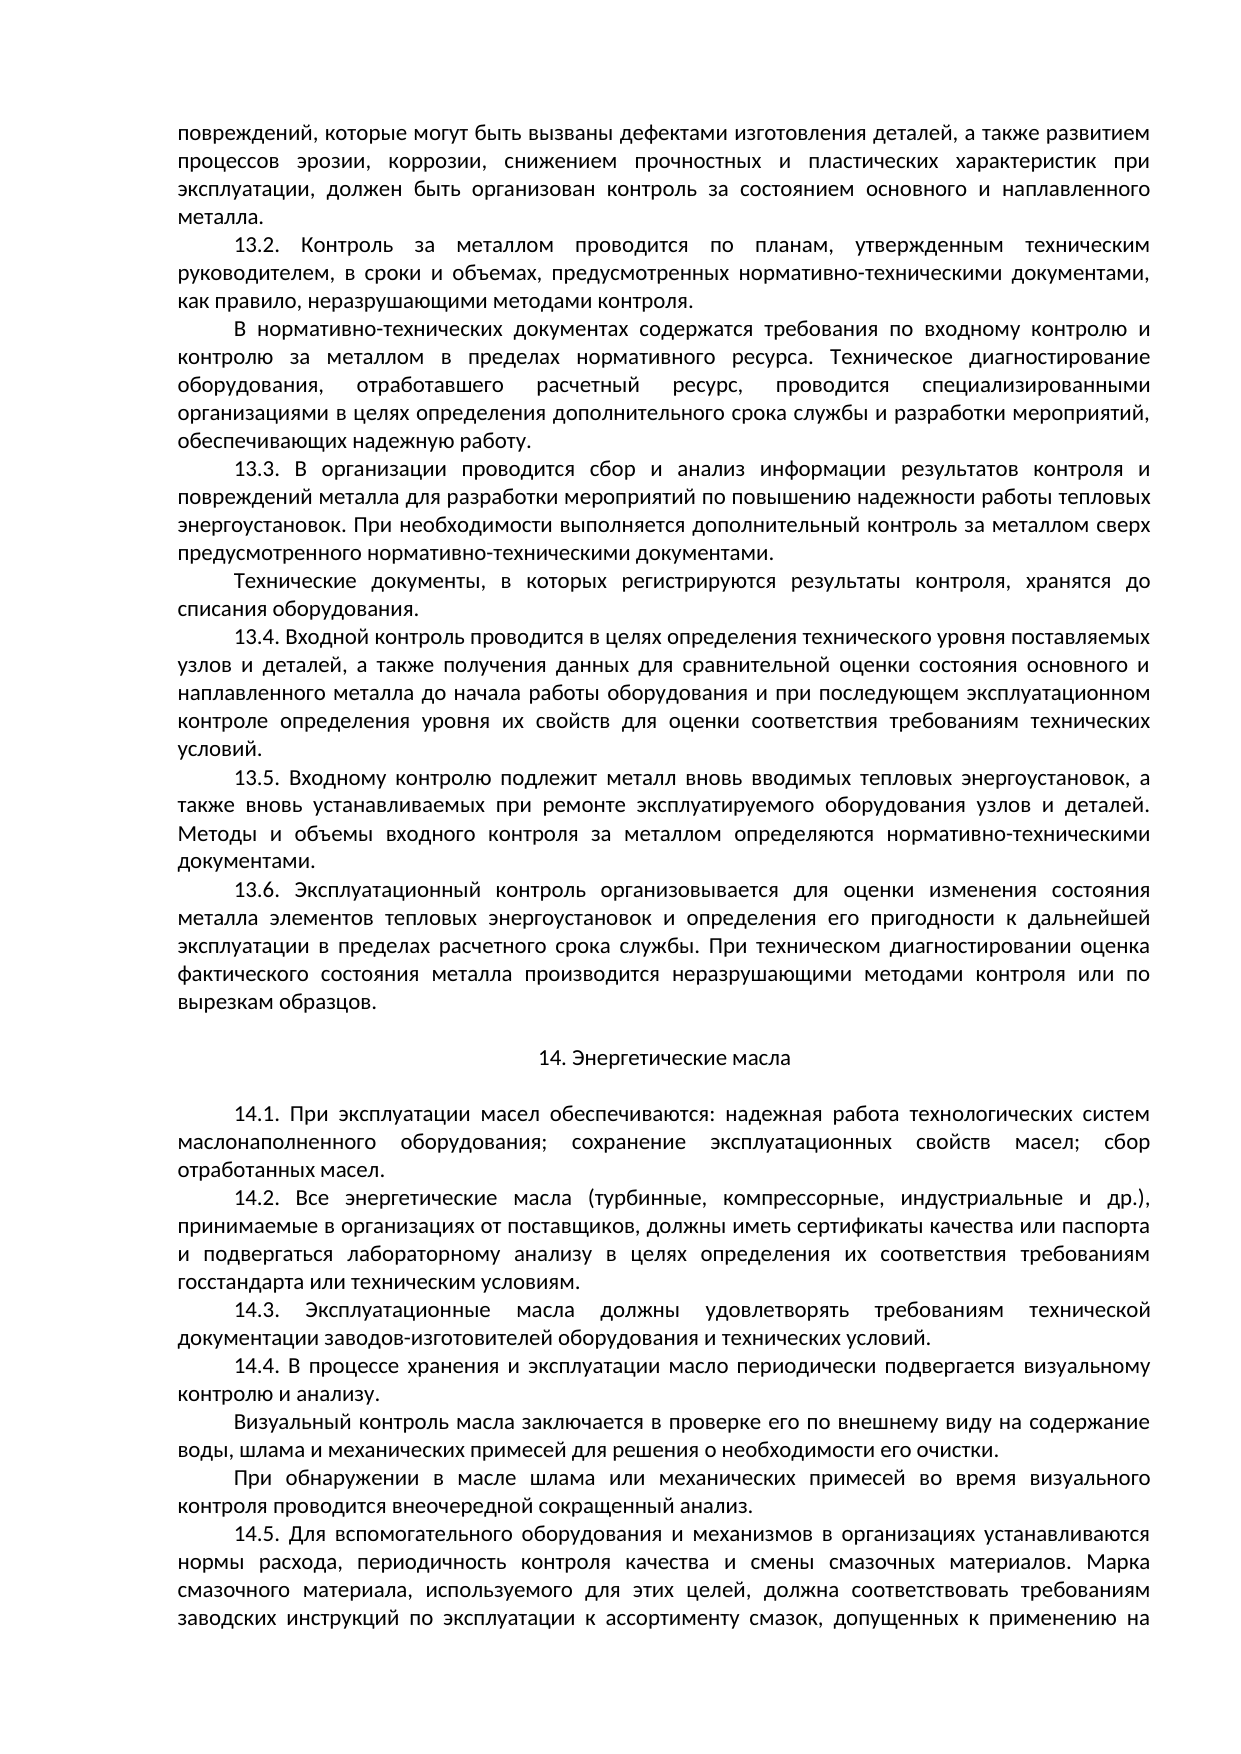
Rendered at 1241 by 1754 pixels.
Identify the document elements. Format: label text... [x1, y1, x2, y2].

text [177, 1519, 1152, 1631]
text 14.4. В процессе хранения и эксплуатации масло периодически подвергается визуальному контролю и анализу. [177, 1351, 1152, 1407]
text 13.6. Эксплуатационный контроль организовывается для оценки изменения состояния металла элементов тепловых энергоустановок и определения его пригодности к дальнейшей эксплуатации в пределах расчетного срока службы. При техническом диагностировании оценка фактического состояния металла производится неразрушающими методами контроля или по вырезкам образцов. [177, 875, 1152, 1015]
text 14. Энергетические масла [177, 1043, 1152, 1071]
text 14.2. Все энергетические масла (турбинные, компрессорные, индустриальные и др.), принимаемые в организациях от поставщиков, должны иметь сертификаты качества или паспорта и подвергаться лабораторному анализу в целях определения их соответствия требованиям госстандарта или техническим условиям. [177, 1183, 1152, 1295]
text При обнаружении в масле шлама или механических примесей во время визуального контроля проводится внеочередной сокращенный анализ. [177, 1463, 1152, 1519]
text Визуальный контроль масла заключается в проверке его по внешнему виду на содержание воды, шлама и механических примесей для решения о необходимости его очистки. [177, 1407, 1152, 1463]
text 13.3. В организации проводится сбор и анализ информации результатов контроля и повреждений металла для разработки мероприятий по повышению надежности работы тепловых энергоустановок. При необходимости выполняется дополнительный контроль за металлом сверх предусмотренного нормативно-техническими документами. [177, 454, 1152, 566]
text Технические документы, в которых регистрируются результаты контроля, хранятся до списания оборудования. [177, 566, 1152, 622]
text 14.1. При эксплуатации масел обеспечиваются: надежная работа технологических систем маслонаполненного оборудования; сохранение эксплуатационных свойств масел; сбор отработанных масел. [177, 1099, 1152, 1183]
text 14.3. Эксплуатационные масла должны удовлетворять требованиям технической документации заводов-изготовителей оборудования и технических условий. [177, 1295, 1152, 1351]
text 13.5. Входному контролю подлежит металл вновь вводимых тепловых энергоустановок, а также вновь устанавливаемых при ремонте эксплуатируемого оборудования узлов и деталей. Методы и объемы входного контроля за металлом определяются нормативно-техническими документами. [177, 763, 1152, 875]
text В нормативно-технических документах содержатся требования по входному контролю и контролю за металлом в пределах нормативного ресурса. Техническое диагностирование оборудования, отработавшего расчетный ресурс, проводится специализированными организациями в целях определения дополнительного срока службы и разработки мероприятий, обеспечивающих надежную работу. [177, 314, 1152, 454]
text 13.4. Входной контроль проводится в целях определения технического уровня поставляемых узлов и деталей, а также получения данных для сравнительной оценки состояния основного и наплавленного металла до начала работы оборудования и при последующем эксплуатационном контроле определения уровня их свойств для оценки соответствия требованиям технических условий. [177, 622, 1152, 763]
text 13.2. Контроль за металлом проводится по планам, утвержденным техническим руководителем, в сроки и объемах, предусмотренных нормативно-техническими документами, как правило, неразрушающими методами контроля. [177, 230, 1152, 314]
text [177, 118, 1152, 230]
